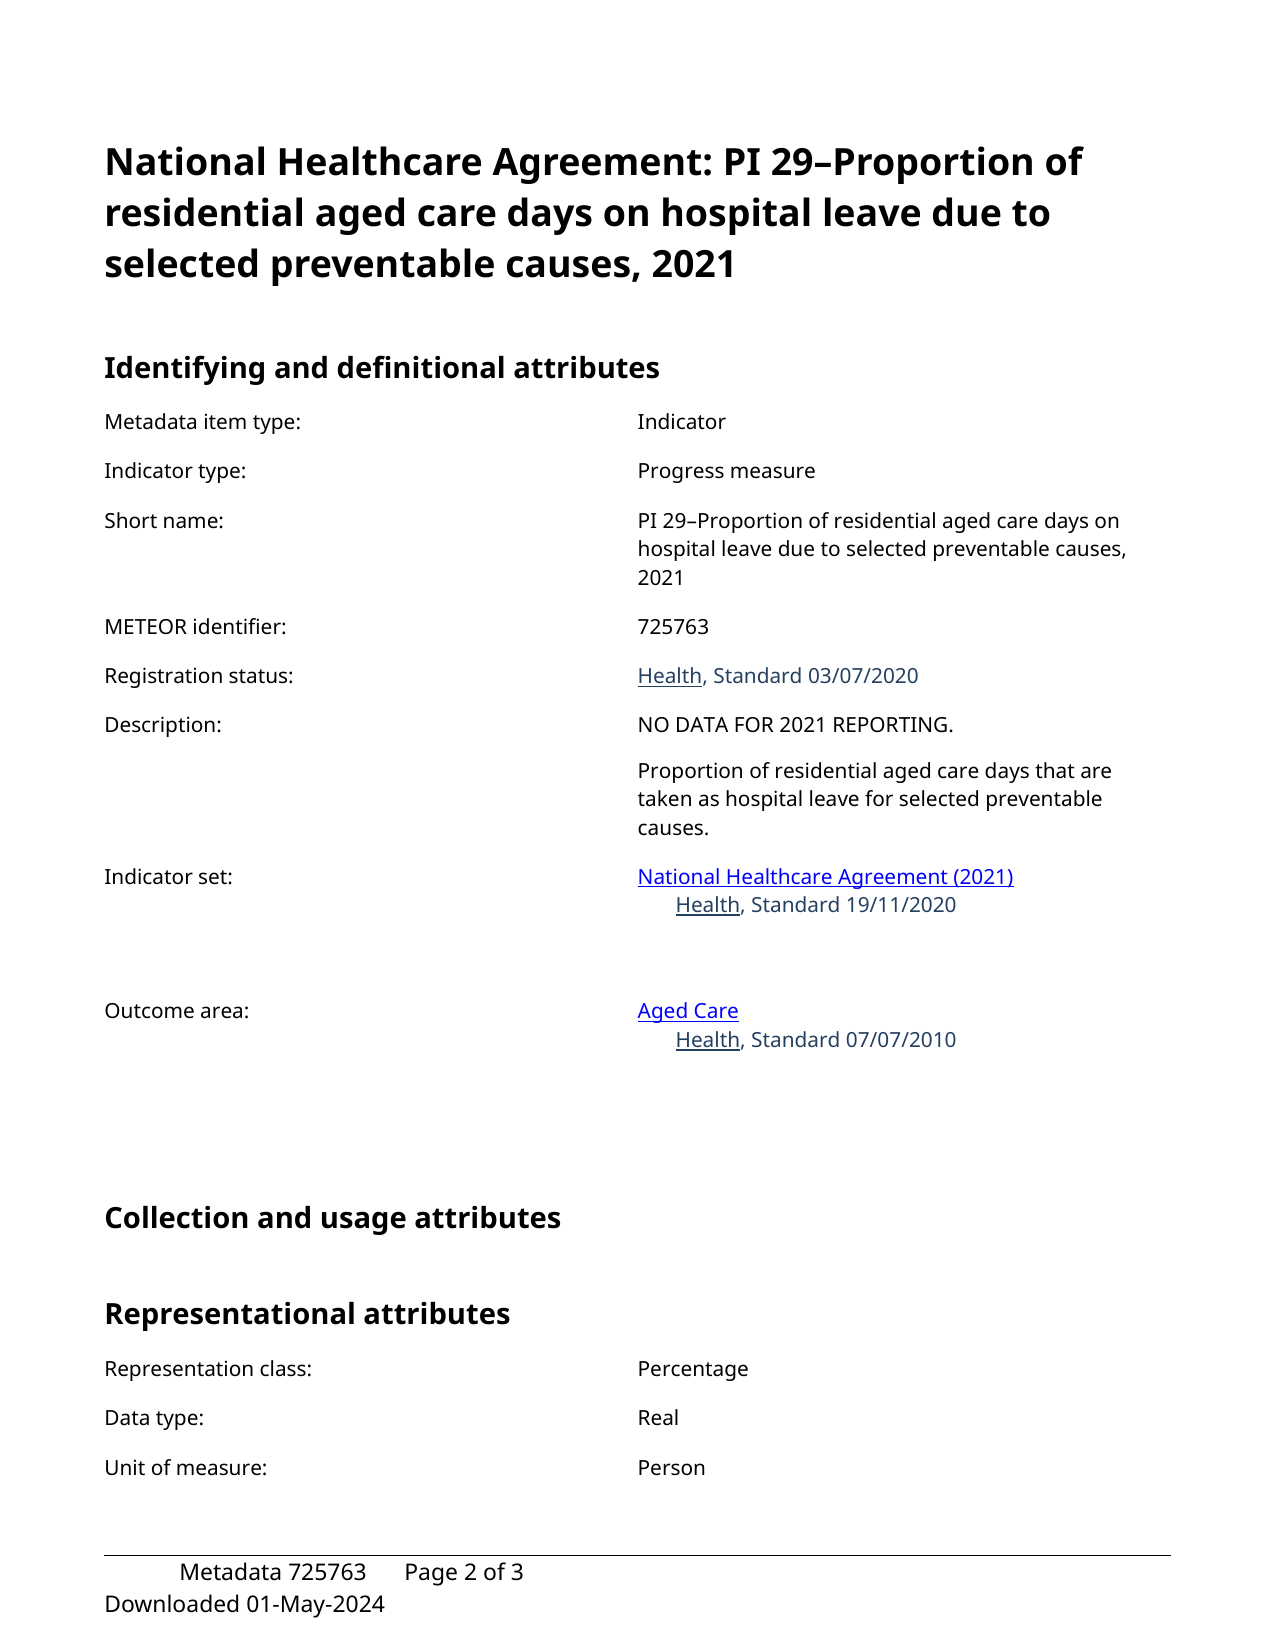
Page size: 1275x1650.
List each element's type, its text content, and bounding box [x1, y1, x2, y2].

table_cell Unit of measure: [93, 1442, 626, 1492]
table_cell Indicator set: [93, 851, 626, 986]
table_cell Representational attributes [93, 1248, 1159, 1344]
table_cell METEOR identifier: [93, 602, 626, 651]
table_cell Health, Standard 03/07/2020 [626, 651, 1159, 700]
table_cell Representation class: [93, 1344, 626, 1393]
table_cell Progress measure [626, 446, 1159, 496]
table_cell PI 29–Proportion of residential aged care days on hospital leave due to selected preventable causes, 2021 [626, 496, 1159, 602]
table_cell Outcome area: [93, 986, 626, 1121]
table_cell NO DATA FOR 2021 REPORTING. Proportion of residential aged care days that are taken as hospital leave for selected preventable causes. [626, 700, 1159, 851]
table_header Collection and usage attributes [93, 1152, 1159, 1248]
table_cell Person [626, 1442, 1159, 1492]
table_cell National Healthcare Agreement (2021) Health, Standard 19/11/2020 [626, 851, 1159, 986]
table_cell Metadata item type: [93, 397, 626, 446]
table_cell Indicator [626, 397, 1159, 446]
table_cell Data type: [93, 1393, 626, 1442]
table_cell Aged Care Health, Standard 07/07/2010 [626, 986, 1159, 1121]
table_cell Real [626, 1393, 1159, 1442]
table_cell Short name: [93, 496, 626, 602]
table_cell Percentage [626, 1344, 1159, 1393]
subtitle National Healthcare Agreement: PI 29–Proportion of residential aged care days on hospital leave due to selected preventable causes, 2021 [104, 135, 1171, 288]
table_cell 725763 [626, 602, 1159, 651]
table_header Identifying and definitional attributes [93, 301, 1159, 397]
table_cell Registration status: [93, 651, 626, 700]
table_cell Description: [93, 700, 626, 851]
table_cell Indicator type: [93, 446, 626, 496]
